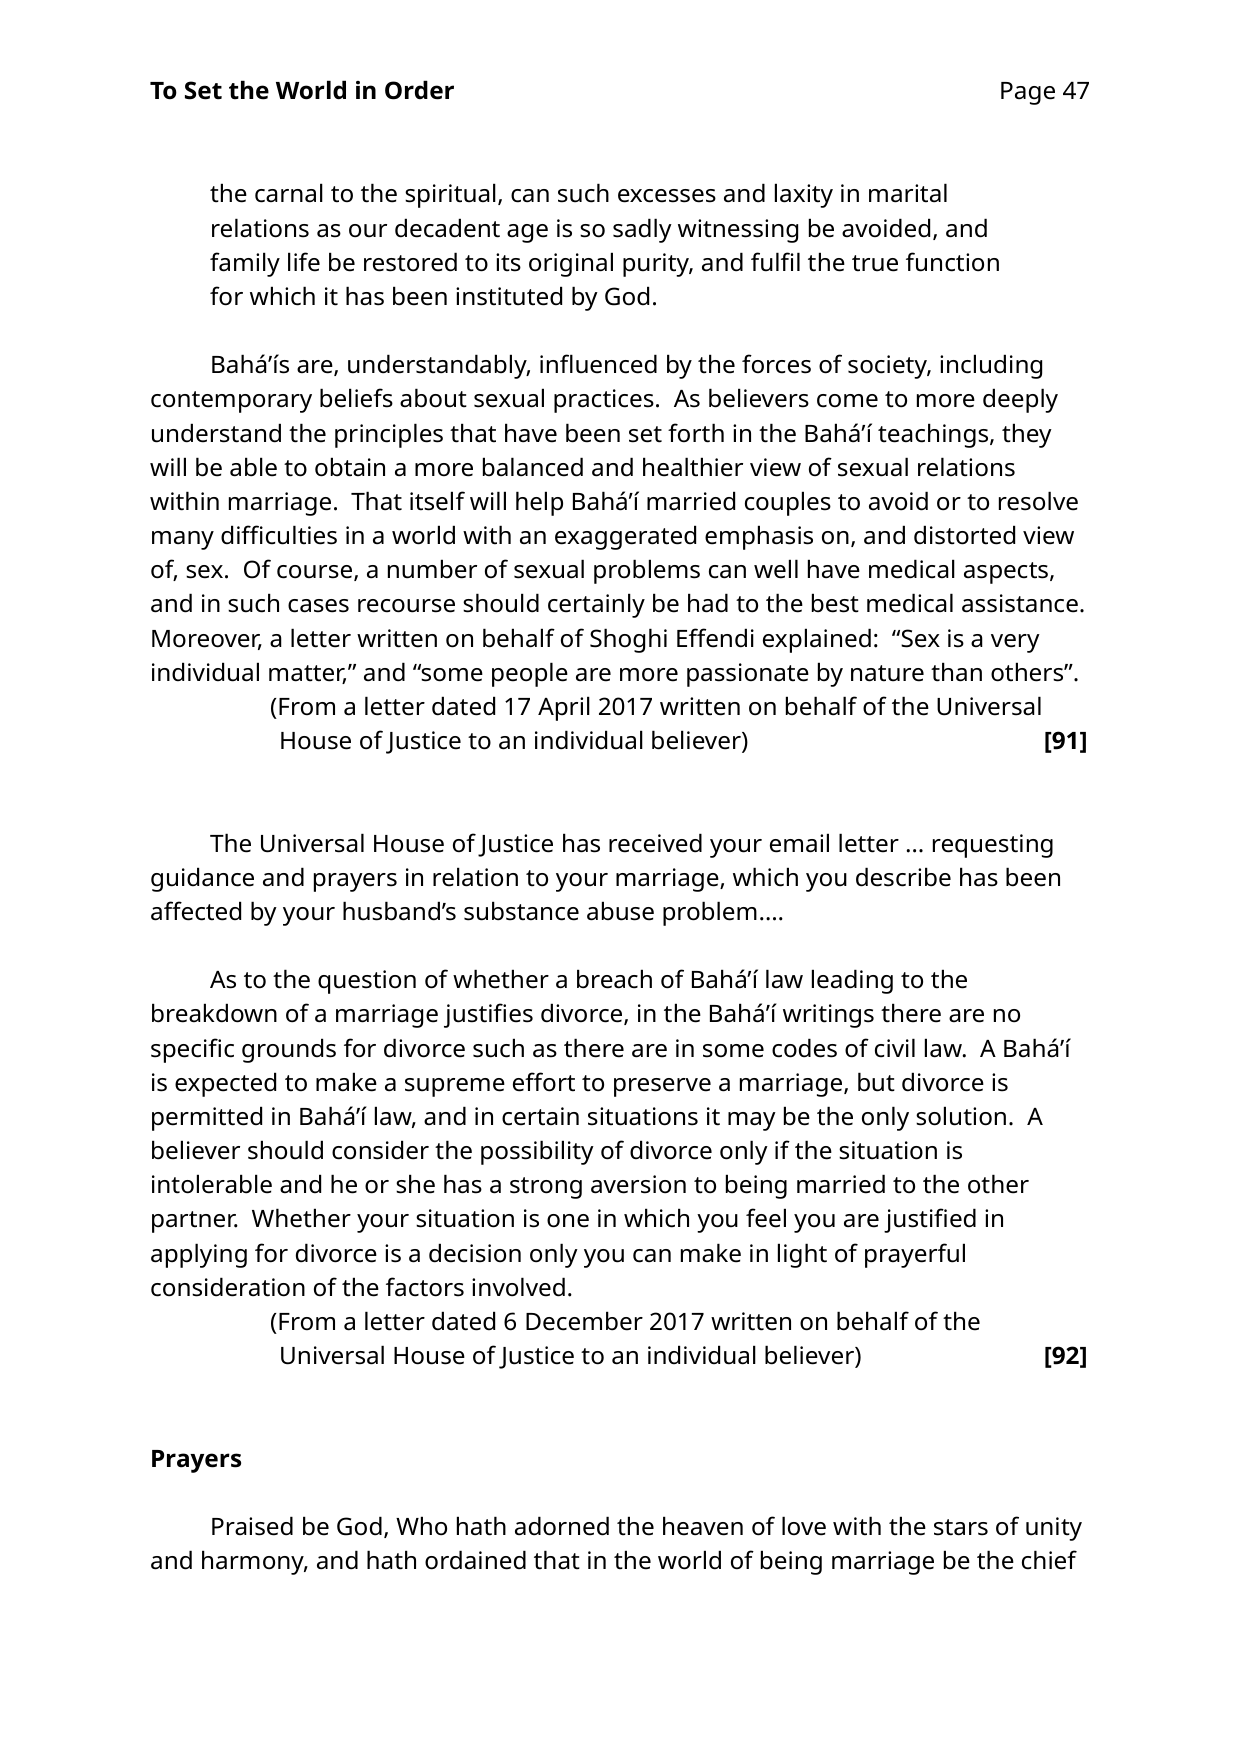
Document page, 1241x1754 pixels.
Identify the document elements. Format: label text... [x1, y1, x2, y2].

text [150, 1510, 1090, 1576]
text As to the question of whether a breach of Bahá’í law leading to the breakdown of a marriage justifies divorce, in the Bahá’í writings there are no specific grounds for divorce such as there are in some codes of civil law. A Bahá’í is expected to make a supreme effort to preserve a marriage, but divorce is permitted in Bahá’í law, and in certain situations it may be the only solution. A believer should consider the possibility of divorce only if the situation is intolerable and he or she has a strong aversion to being married to the other partner. Whether your situation is one in which you feel you are justified in applying for divorce is a decision only you can make in light of prayerful consideration of the factors involved. [150, 963, 1090, 1303]
text The Universal House of Justice has received your email letter … requesting guidance and prayers in relation to your marriage, which you describe has been affected by your husband’s substance abuse problem…. [150, 826, 1090, 927]
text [210, 177, 1030, 312]
text Prayers [150, 1441, 1090, 1474]
text (From a letter dated 6 December 2017 written on behalf of the Universal House of Justice to an individual believer) [92] [270, 1305, 1068, 1371]
text Bahá’ís are, understandably, influenced by the forces of society, including contemporary beliefs about sexual practices. As believers come to more deeply understand the principles that have been set forth in the Bahá’í teachings, they will be able to obtain a more balanced and healthier view of sexual relations within marriage. That itself will help Bahá’í married couples to avoid or to resolve many difficulties in a world with an exaggerated emphasis on, and distorted view of, sex. Of course, a number of sexual problems can well have medical aspects, and in such cases recourse should certainly be had to the best medical assistance. Moreover, a letter written on behalf of Shoghi Effendi explained: “Sex is a very individual matter,” and “some people are more passionate by nature than others”. [150, 348, 1090, 688]
text (From a letter dated 17 April 2017 written on behalf of the Universal House of Justice to an individual believer) [91] [270, 690, 1068, 756]
